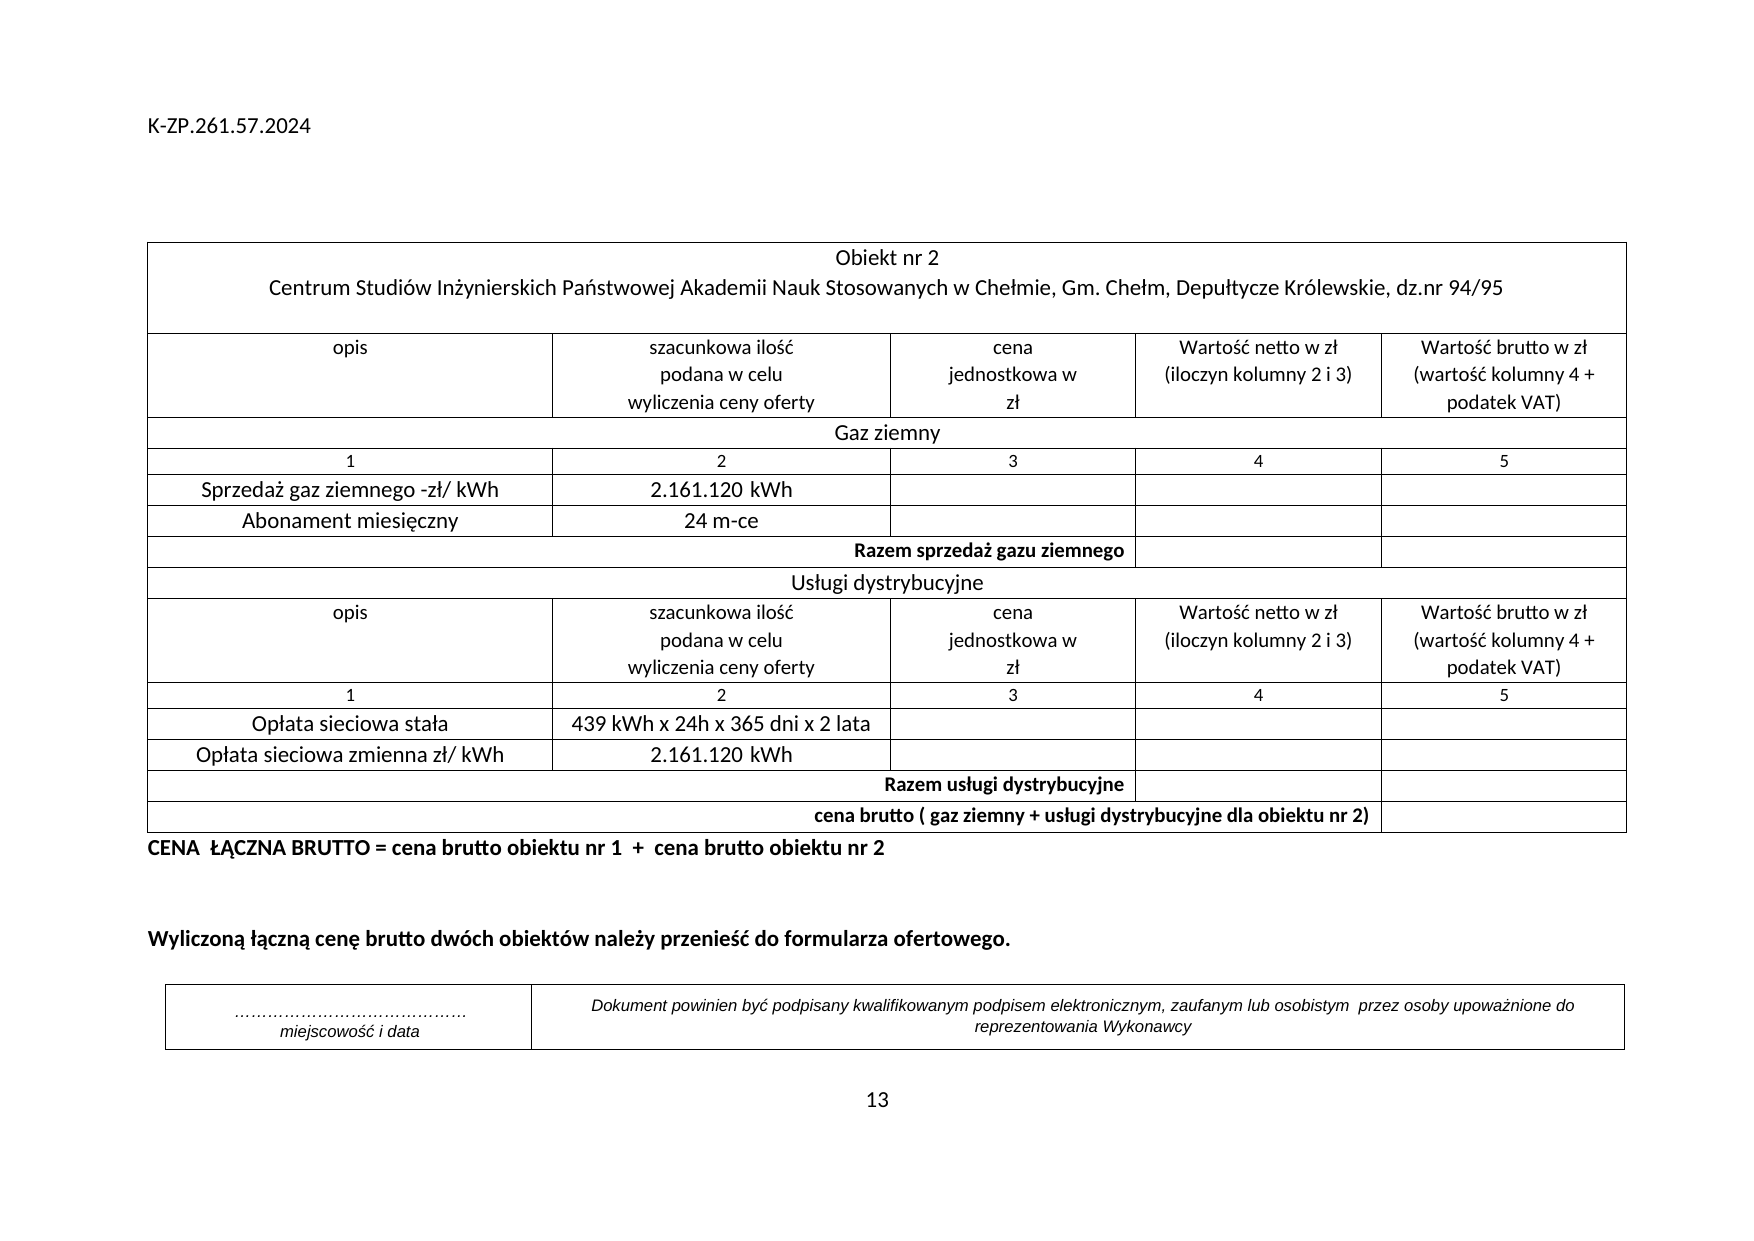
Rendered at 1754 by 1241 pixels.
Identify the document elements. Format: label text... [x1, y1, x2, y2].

table_cell 2 [553, 683, 890, 708]
table_cell [1136, 740, 1381, 770]
table_cell 24 m-ce [553, 506, 890, 536]
table_cell [891, 506, 1135, 536]
table_cell [1136, 537, 1381, 567]
table_cell 1 [148, 683, 552, 708]
table_cell Opłata sieciowa stała [148, 709, 552, 739]
table_cell 3 [891, 683, 1135, 708]
table_cell 5 [1382, 449, 1626, 474]
table_cell szacunkowa ilość podana w celu wyliczenia ceny oferty [553, 334, 890, 417]
table_header Dokument powinien być podpisany kwalifikowanym podpisem elektronicznym, zaufanym lub osobistym przez osoby upoważnione do reprezentowania Wykonawcy [532, 985, 1624, 1048]
table_header …………………………………… miejscowość i data [166, 985, 531, 1048]
table_cell cena brutto ( gaz ziemny + usługi dystrybucyjne dla obiektu nr 2) [148, 802, 1381, 832]
table_cell Wartość brutto w zł (wartość kolumny 4 + podatek VAT) [1382, 334, 1626, 417]
table_cell [1136, 709, 1381, 739]
table_cell 439 kWh x 24h x 365 dni x 2 lata [553, 709, 890, 739]
table_cell 2.161.120 kWh [553, 740, 890, 770]
table_cell [891, 709, 1135, 739]
table_cell cena jednostkowa w zł [891, 599, 1135, 682]
table_cell [1136, 506, 1381, 536]
table_header Obiekt nr 2 Centrum Studiów Inżynierskich Państwowej Akademii Nauk Stosowanych w Chełmie, Gm. Chełm, Depułtycze Królewskie, dz.nr 94/95 [148, 243, 1626, 333]
table_cell Wartość brutto w zł (wartość kolumny 4 + podatek VAT) [1382, 599, 1626, 682]
table_cell [1382, 506, 1626, 536]
table_cell [1136, 475, 1381, 505]
table_cell opis [148, 599, 552, 682]
table_cell 4 [1136, 449, 1381, 474]
table_cell szacunkowa ilość podana w celu wyliczenia ceny oferty [553, 599, 890, 682]
table_cell Sprzedaż gaz ziemnego -zł/ kWh [148, 475, 552, 505]
table_cell Abonament miesięczny [148, 506, 552, 536]
table_cell [1382, 537, 1626, 567]
table_cell 3 [891, 449, 1135, 474]
table_cell [1382, 475, 1626, 505]
table_cell 1 [148, 449, 552, 474]
table_cell 5 [1382, 683, 1626, 708]
table_cell 4 [1136, 683, 1381, 708]
table_cell [1382, 709, 1626, 739]
table_cell Opłata sieciowa zmienna zł/ kWh [148, 740, 552, 770]
table_cell Gaz ziemny [148, 418, 1626, 448]
table_cell [891, 475, 1135, 505]
table_cell [1382, 740, 1626, 770]
table_cell cena jednostkowa w zł [891, 334, 1135, 417]
table_cell opis [148, 334, 552, 417]
table_cell [1382, 771, 1626, 801]
text CENA ŁĄCZNA BRUTTO = cena brutto obiektu nr 1 + cena brutto obiektu nr 2 [148, 833, 1606, 861]
table_cell Razem usługi dystrybucyjne [148, 771, 1135, 801]
table_cell Wartość netto w zł (iloczyn kolumny 2 i 3) [1136, 599, 1381, 682]
table_cell Wartość netto w zł (iloczyn kolumny 2 i 3) [1136, 334, 1381, 417]
table_cell Usługi dystrybucyjne [148, 568, 1626, 598]
table_cell 2 [553, 449, 890, 474]
table_cell [1136, 771, 1381, 801]
table_cell [891, 740, 1135, 770]
table_cell [1382, 802, 1626, 832]
table_cell Razem sprzedaż gazu ziemnego [148, 537, 1135, 567]
table_cell 2.161.120 kWh [553, 475, 890, 505]
text Wyliczoną łączną cenę brutto dwóch obiektów należy przenieść do formularza ofertowego. [148, 924, 1606, 952]
